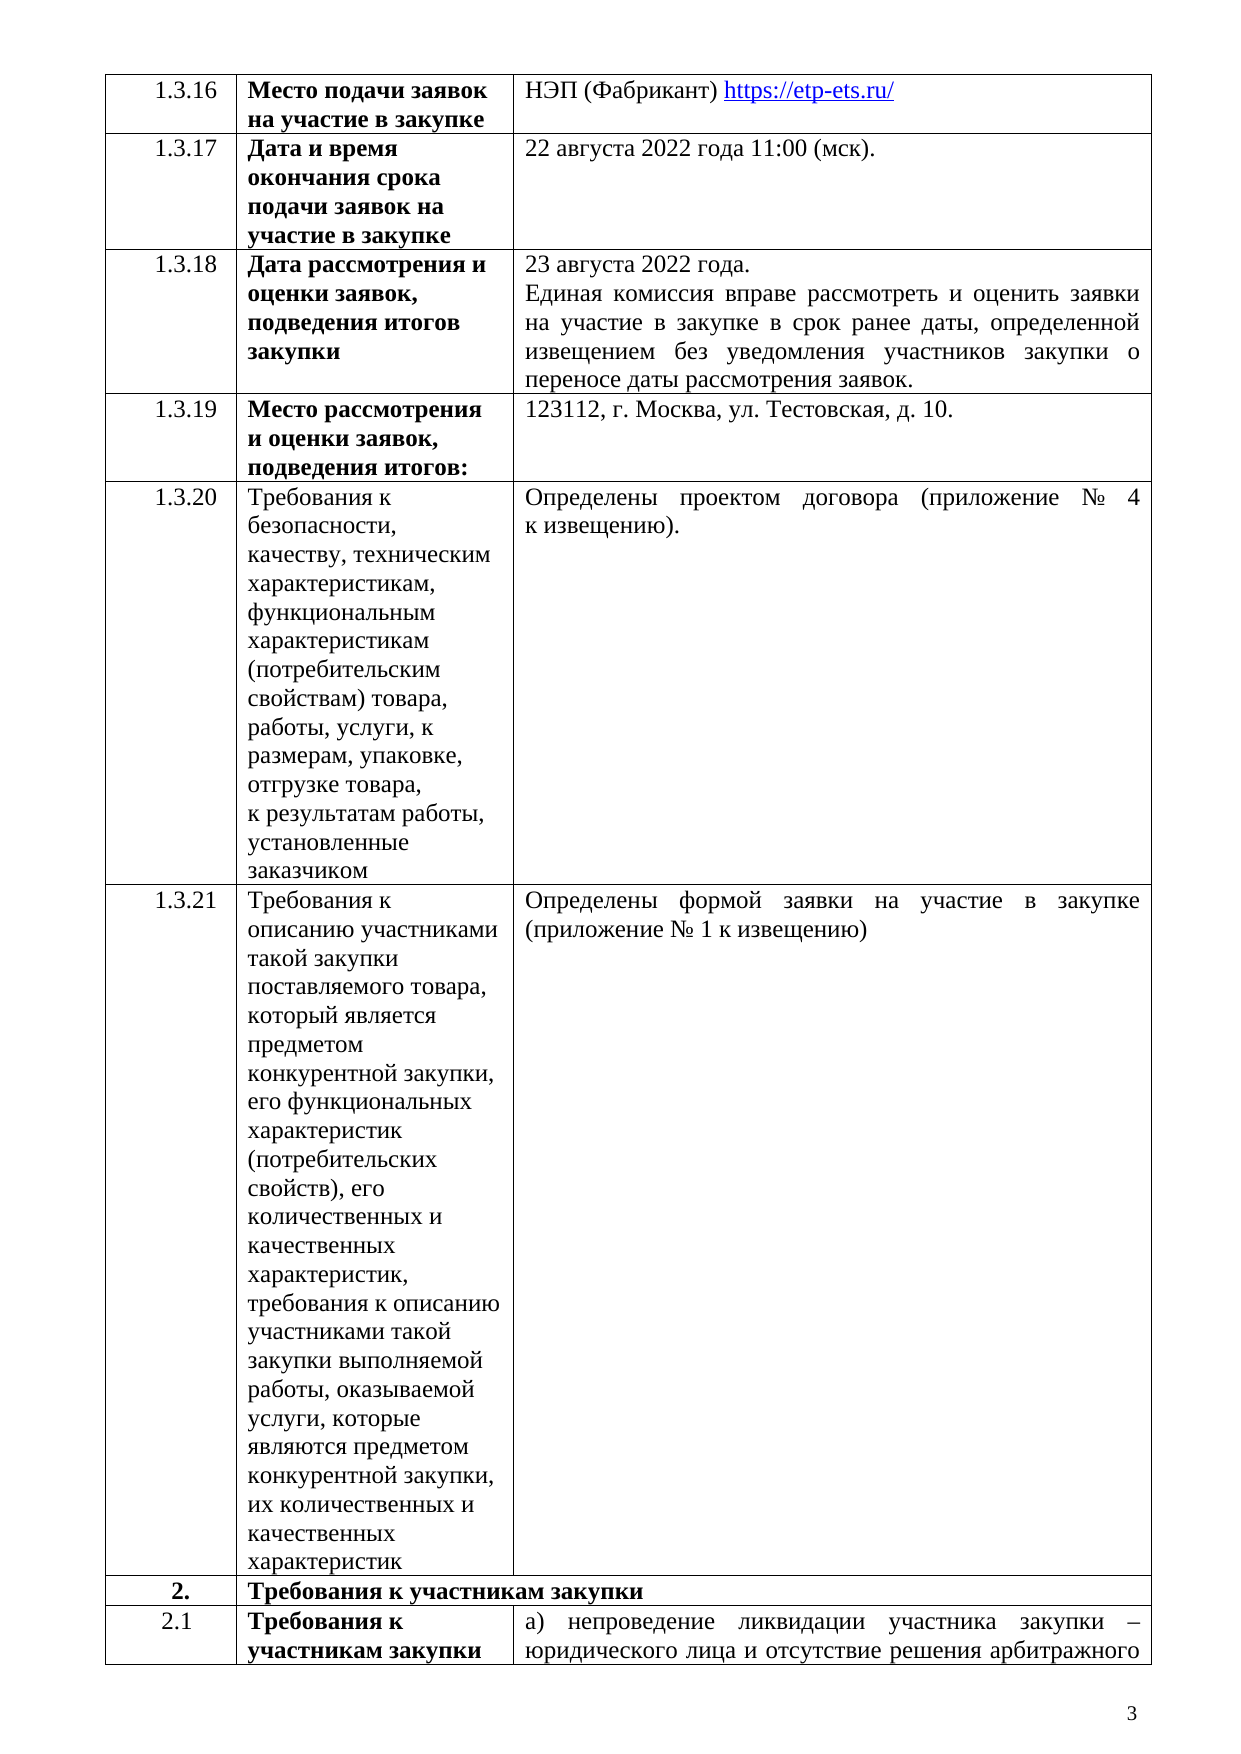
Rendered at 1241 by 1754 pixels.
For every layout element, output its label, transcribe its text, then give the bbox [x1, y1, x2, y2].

table_cell Место рассмотрения и оценки заявок, подведения итогов: [237, 394, 513, 481]
table_cell Место подачи заявок на участие в закупке [237, 75, 513, 132]
table_cell Дата рассмотрения и оценки заявок, подведения итогов закупки [237, 250, 513, 393]
table_cell Определены проектом договора (приложение № 4 к извещению). [514, 482, 1151, 884]
table_cell 23 августа 2022 года. Единая комиссия вправе рассмотреть и оценить заявки на участие в закупке в срок ранее даты, определенной извещением без уведомления участников закупки о переносе даты рассмотрения заявок. [514, 250, 1151, 393]
table_cell [106, 1606, 236, 1663]
table_cell Дата и время окончания срока подачи заявок на участие в закупке [237, 134, 513, 248]
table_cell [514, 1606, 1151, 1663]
table_cell [106, 1576, 236, 1605]
table_cell Требования к участникам закупки [237, 1576, 1151, 1605]
table_cell [106, 250, 236, 393]
table_cell Требования к описанию участниками такой закупки поставляемого товара, который является предметом конкурентной закупки, его функциональных характеристик (потребительских свойств), его количественных и качественных характеристик, требования к описанию участниками такой закупки выполняемой работы, оказываемой услуги, которые являются предметом конкурентной закупки, их количественных и качественных характеристик [237, 885, 513, 1575]
table_cell [106, 482, 236, 884]
table_cell [106, 394, 236, 481]
table_cell НЭП (Фабрикант) https://etp-ets.ru/ [514, 75, 1151, 132]
table_cell [106, 75, 236, 132]
table_cell Определены формой заявки на участие в закупке (приложение № 1 к извещению) [514, 885, 1151, 1575]
table_cell [106, 885, 236, 1575]
table_cell 123112, г. Москва, ул. Тестовская, д. 10. [514, 394, 1151, 481]
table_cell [237, 1606, 513, 1663]
table_cell 22 августа 2022 года 11:00 (мск). [514, 134, 1151, 248]
table_cell [106, 134, 236, 248]
table_cell Требования к безопасности, качеству, техническим характеристикам, функциональным характеристикам (потребительским свойствам) товара, работы, услуги, к размерам, упаковке, отгрузке товара, к результатам работы, установленные заказчиком [237, 482, 513, 884]
